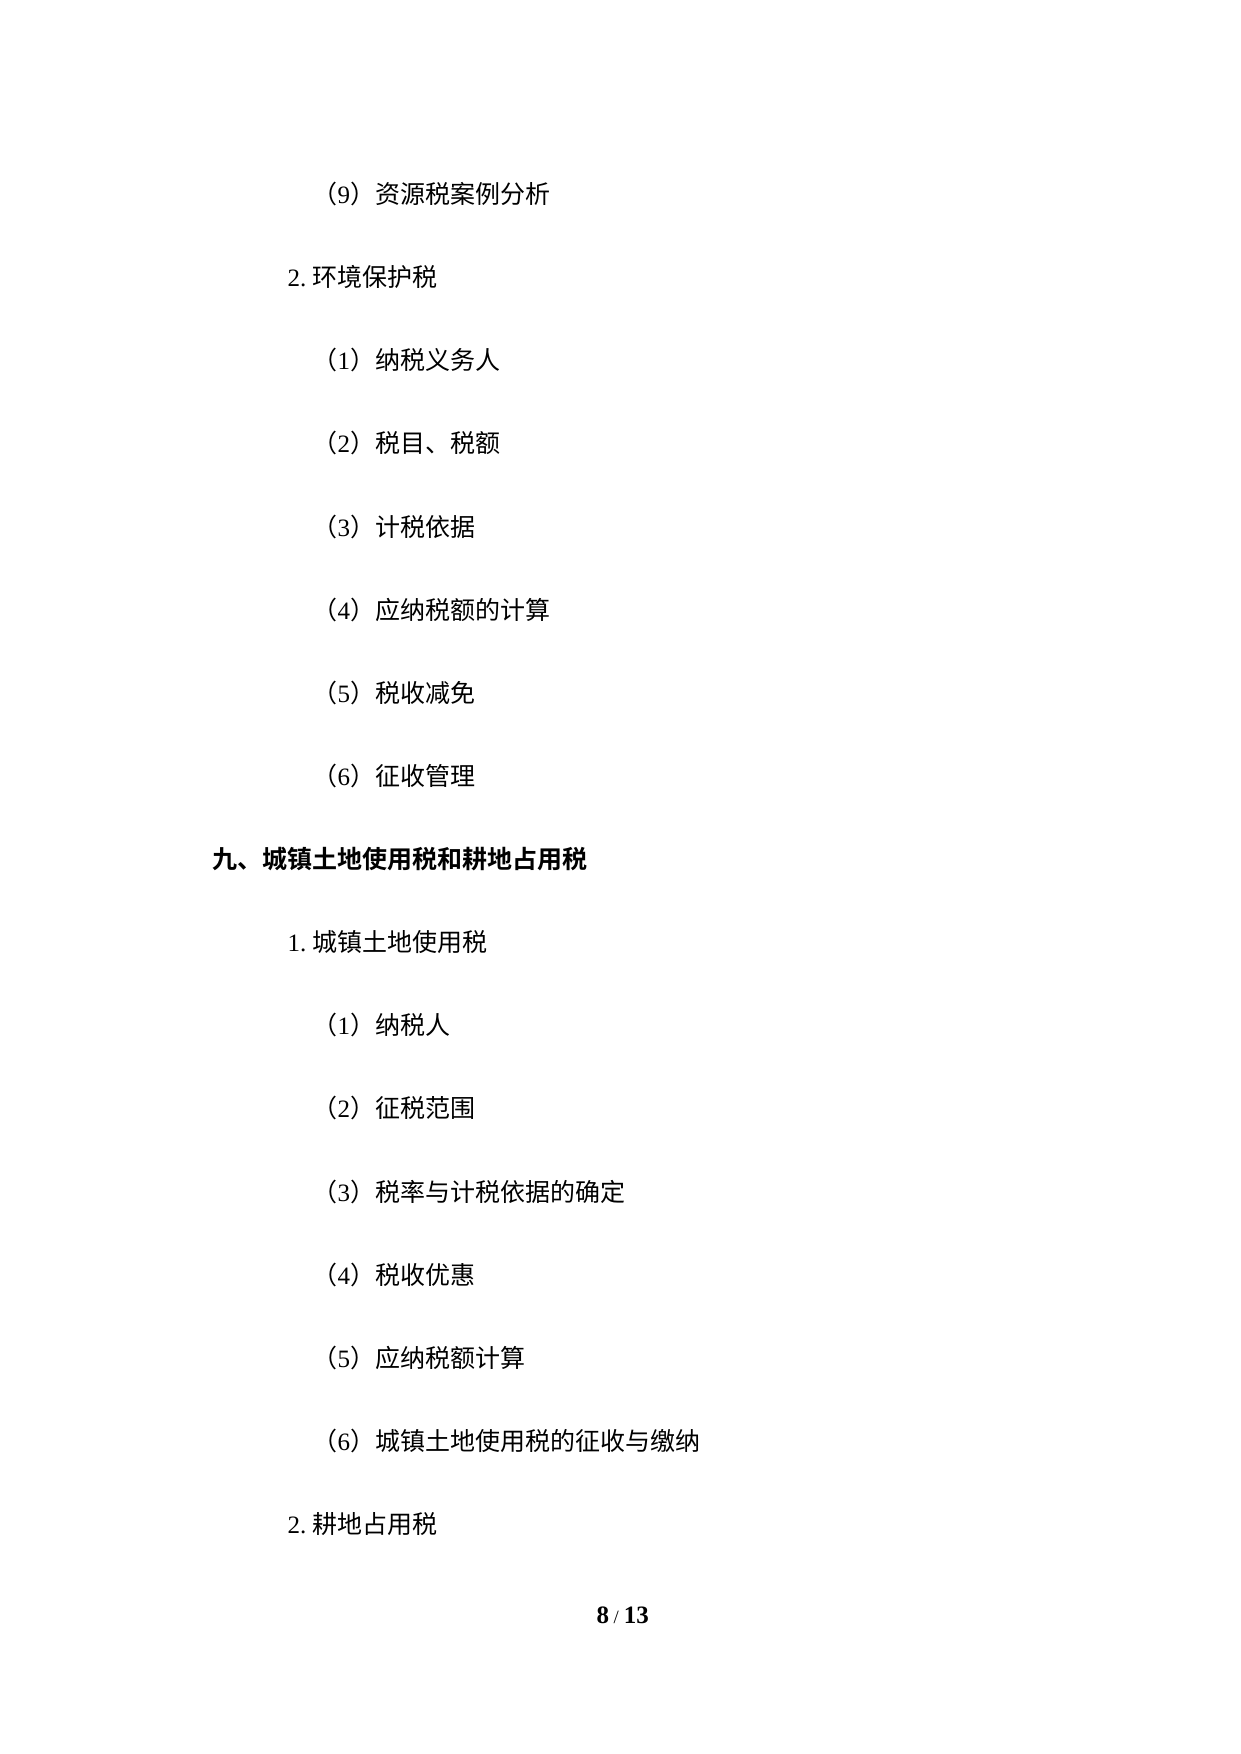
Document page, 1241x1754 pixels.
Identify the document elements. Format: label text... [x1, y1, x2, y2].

text 九、城镇土地使用税和耕地占用税 [187, 825, 1053, 890]
text （3）计税依据 [187, 493, 1053, 558]
text （2）税目、税额 [187, 409, 1053, 474]
text （5）应纳税额计算 [187, 1324, 1053, 1389]
text （1）纳税人 [187, 991, 1053, 1056]
text （4）应纳税额的计算 [187, 576, 1053, 641]
text （6）征收管理 [187, 742, 1053, 807]
text （6）城镇土地使用税的征收与缴纳 [187, 1407, 1053, 1472]
text 1. 城镇土地使用税 [187, 908, 1053, 973]
text （2）征税范围 [187, 1074, 1053, 1139]
text 2. 环境保护税 [187, 243, 1053, 308]
text （3）税率与计税依据的确定 [187, 1158, 1053, 1223]
text （1）纳税义务人 [187, 326, 1053, 391]
text （9）资源税案例分析 [187, 160, 1053, 225]
text 2. 耕地占用税 [187, 1490, 1053, 1555]
text （4）税收优惠 [187, 1241, 1053, 1306]
text （5）税收减免 [187, 659, 1053, 724]
